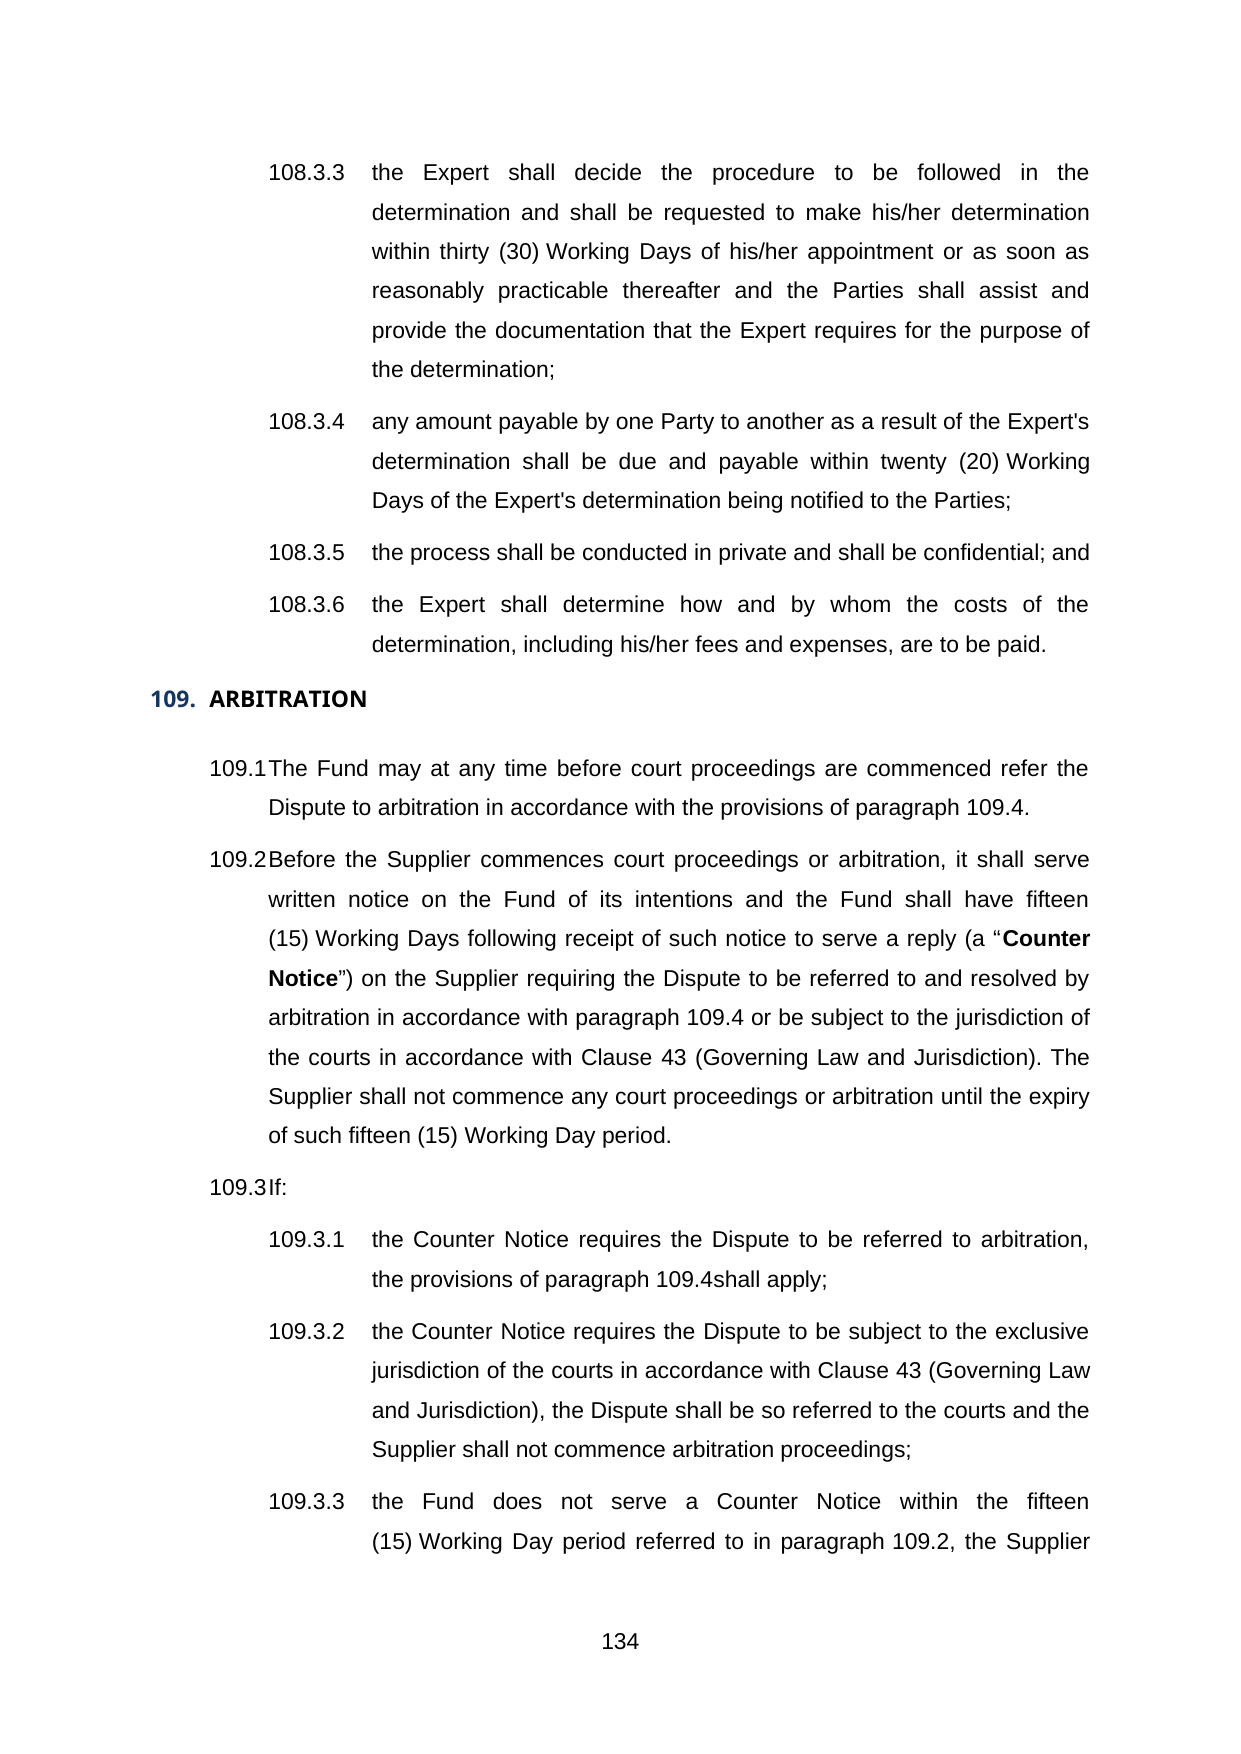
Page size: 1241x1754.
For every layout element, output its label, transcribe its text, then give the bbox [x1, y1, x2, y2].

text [268, 1488, 1090, 1554]
subtitle ARBITRATION [150, 683, 1090, 714]
text the Expert shall determine how and by whom the costs of the determination, including his/her fees and expenses, are to be paid. [268, 591, 1090, 657]
text the process shall be conducted in private and shall be confidential; and [268, 539, 1090, 566]
text If: [209, 1174, 1090, 1201]
text The Fund may at any time before court proceedings are commenced refer the Dispute to arbitration in accordance with the provisions of paragraph 6.4. [209, 754, 1090, 820]
text any amount payable by one Party to another as a result of the Expert's determination shall be due and payable within twenty (20) Working Days of the Expert's determination being notified to the Parties; [268, 408, 1090, 514]
text Before the Supplier commences court proceedings or arbitration, it shall serve written notice on the Fund of its intentions and the Fund shall have fifteen (15) Working Days following receipt of such notice to serve a reply (a “Counter Notice”) on the Supplier requiring the Dispute to be referred to and resolved by arbitration in accordance with paragraph 6.4 or be subject to the jurisdiction of the courts in accordance with Clause 43 (Governing Law and Jurisdiction). The Supplier shall not commence any court proceedings or arbitration until the expiry of such fifteen (15) Working Day period. [209, 846, 1090, 1149]
text the Expert shall decide the procedure to be followed in the determination and shall be requested to make his/her determination within thirty (30) Working Days of his/her appointment or as soon as reasonably practicable thereafter and the Parties shall assist and provide the documentation that the Expert requires for the purpose of the determination; [268, 159, 1090, 383]
text the Counter Notice requires the Dispute to be referred to arbitration, the provisions of paragraph 6.4shall apply; [268, 1226, 1090, 1292]
text the Counter Notice requires the Dispute to be subject to the exclusive jurisdiction of the courts in accordance with Clause 43 (Governing Law and Jurisdiction), the Dispute shall be so referred to the courts and the Supplier shall not commence arbitration proceedings; [268, 1318, 1090, 1463]
